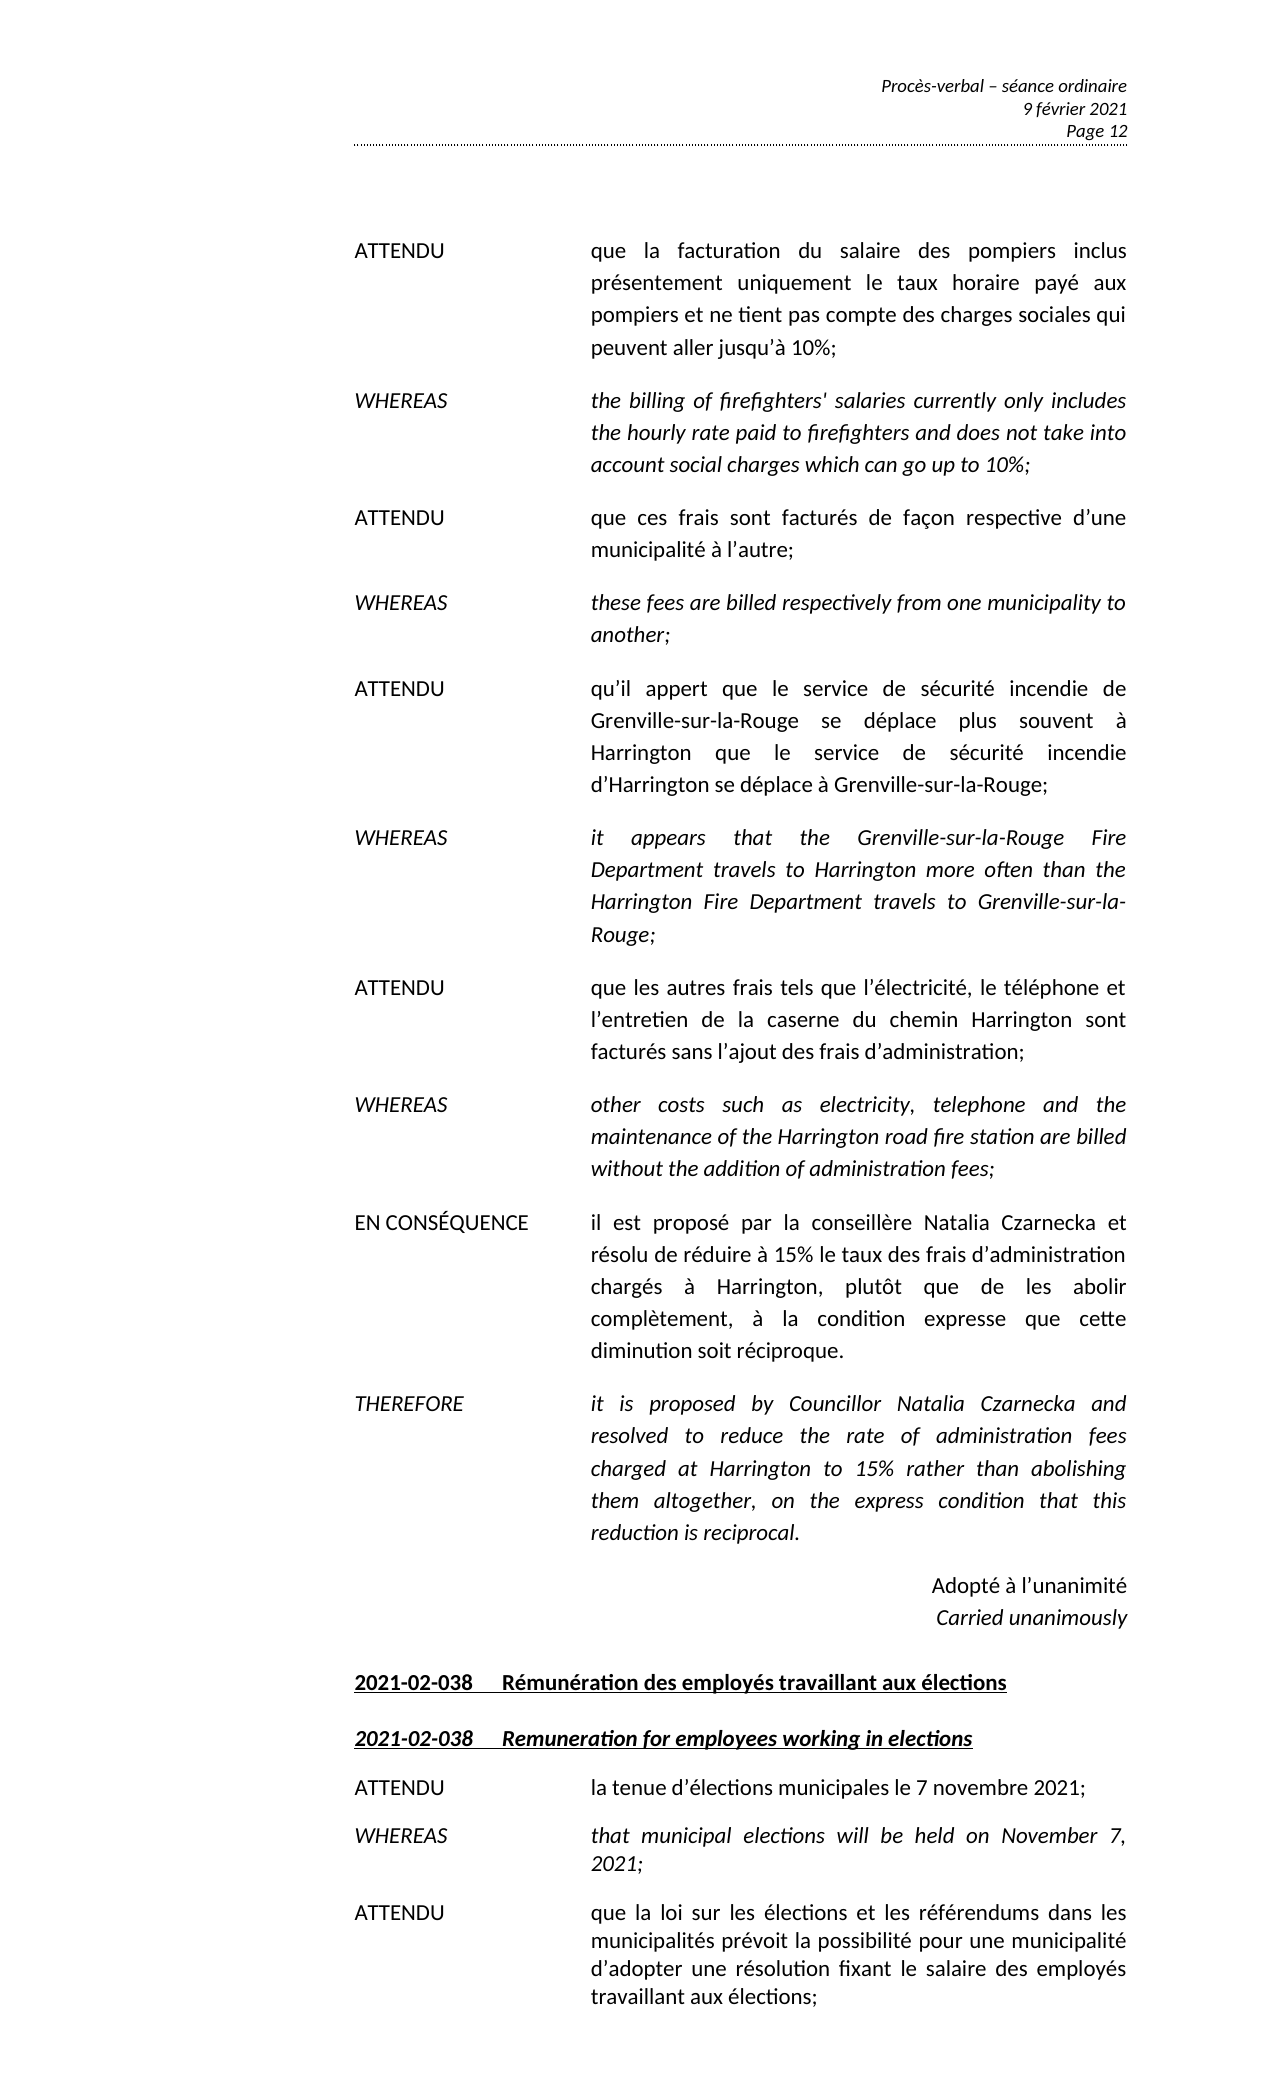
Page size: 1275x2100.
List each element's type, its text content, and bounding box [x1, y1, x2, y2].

text Carried unanimously [354, 1603, 1127, 1631]
text WHEREAS these fees are billed respectively from one municipality to another; [354, 588, 1127, 649]
text Adopté à l’unanimité [354, 1571, 1127, 1599]
text 2021-02-038 Rémunération des employés travaillant aux élections [354, 1668, 1127, 1696]
text ATTENDU que la facturation du salaire des pompiers inclus présentement uniquement le taux horaire payé aux pompiers et ne tient pas compte des charges sociales qui peuvent aller jusqu’à 10%; [354, 236, 1127, 361]
text EN CONSÉQUENCE il est proposé par la conseillère Natalia Czarnecka et résolu de réduire à 15% le taux des frais d’administration chargés à Harrington, plutôt que de les abolir complètement, à la condition expresse que cette diminution soit réciproque. [354, 1208, 1127, 1364]
text ATTENDU que ces frais sont facturés de façon respective d’une municipalité à l’autre; [354, 503, 1127, 563]
text WHEREAS other costs such as electricity, telephone and the maintenance of the Harrington road fire station are billed without the addition of administration fees; [354, 1090, 1127, 1183]
text THEREFORE it is proposed by Councillor Natalia Czarnecka and resolved to reduce the rate of administration fees charged at Harrington to 15% rather than abolishing them altogether, on the express condition that this reduction is reciprocal. [354, 1389, 1127, 1546]
text ATTENDU que les autres frais tels que l’électricité, le téléphone et l’entretien de la caserne du chemin Harrington sont facturés sans l’ajout des frais d’administration; [354, 973, 1127, 1065]
text ATTENDU la tenue d’élections municipales le 7 novembre 2021; [354, 1773, 1127, 1801]
text WHEREAS the billing of firefighters' salaries currently only includes the hourly rate paid to firefighters and does not take into account social charges which can go up to 10%; [354, 386, 1127, 478]
text WHEREAS that municipal elections will be held on November 7, 2021; [354, 1821, 1127, 1877]
text WHEREAS it appears that the Grenville-sur-la-Rouge Fire Department travels to Harrington more often than the Harrington Fire Department travels to Grenville-sur-la-Rouge; [354, 823, 1127, 948]
text 2021-02-038 Remuneration for employees working in elections [354, 1724, 1127, 1752]
text ATTENDU que la loi sur les élections et les référendums dans les municipalités prévoit la possibilité pour une municipalité d’adopter une résolution fixant le salaire des employés travaillant aux élections; [354, 1898, 1127, 2010]
text ATTENDU qu’il appert que le service de sécurité incendie de Grenville-sur-la-Rouge se déplace plus souvent à Harrington que le service de sécurité incendie d’Harrington se déplace à Grenville-sur-la-Rouge; [354, 674, 1127, 798]
